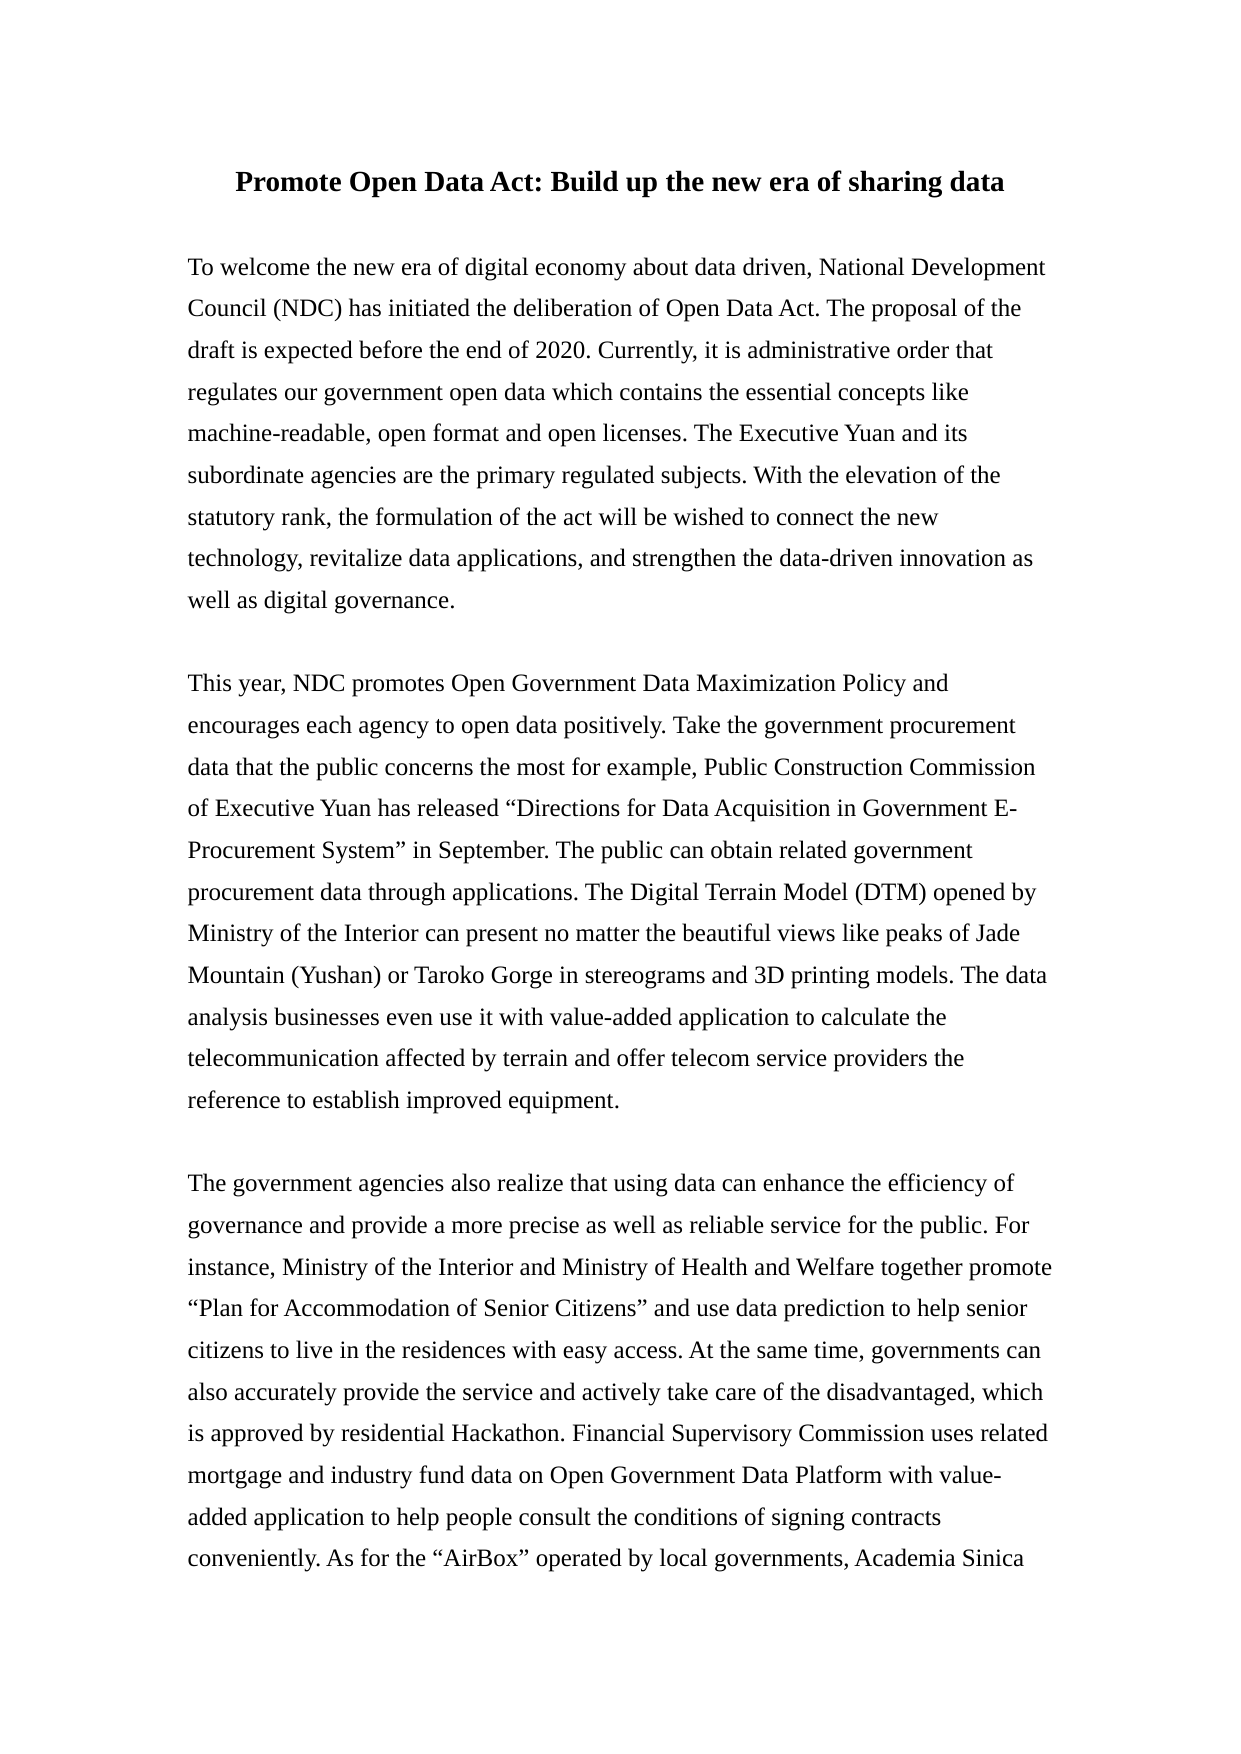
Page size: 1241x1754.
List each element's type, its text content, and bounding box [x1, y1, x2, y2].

text To welcome the new era of digital economy about data driven, National Development Council (NDC) has initiated the deliberation of Open Data Act. The proposal of the draft is expected before the end of 2020. Currently, it is administrative order that regulates our government open data which contains the essential concepts like machine-readable, open format and open licenses. The Executive Yuan and its subordinate agencies are the primary regulated subjects. With the elevation of the statutory rank, the formulation of the act will be wished to connect the new technology, revitalize data applications, and strengthen the data-driven innovation as well as digital governance. [187, 242, 1053, 617]
text Promote Open Data Act: Build up the new era of sharing data [187, 158, 1053, 200]
text This year, NDC promotes Open Government Data Maximization Policy and encourages each agency to open data positively. Take the government procurement data that the public concerns the most for example, Public Construction Commission of Executive Yuan has released “Directions for Data Acquisition in Government E-Procurement System” in September. The public can obtain related government procurement data through applications. The Digital Terrain Model (DTM) opened by Ministry of the Interior can present no matter the beautiful views like peaks of Jade Mountain (Yushan) or Taroko Gorge in stereograms and 3D printing models. The data analysis businesses even use it with value-added application to calculate the telecommunication affected by terrain and offer telecom service providers the reference to establish improved equipment. [187, 658, 1053, 1117]
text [187, 1158, 1053, 1575]
